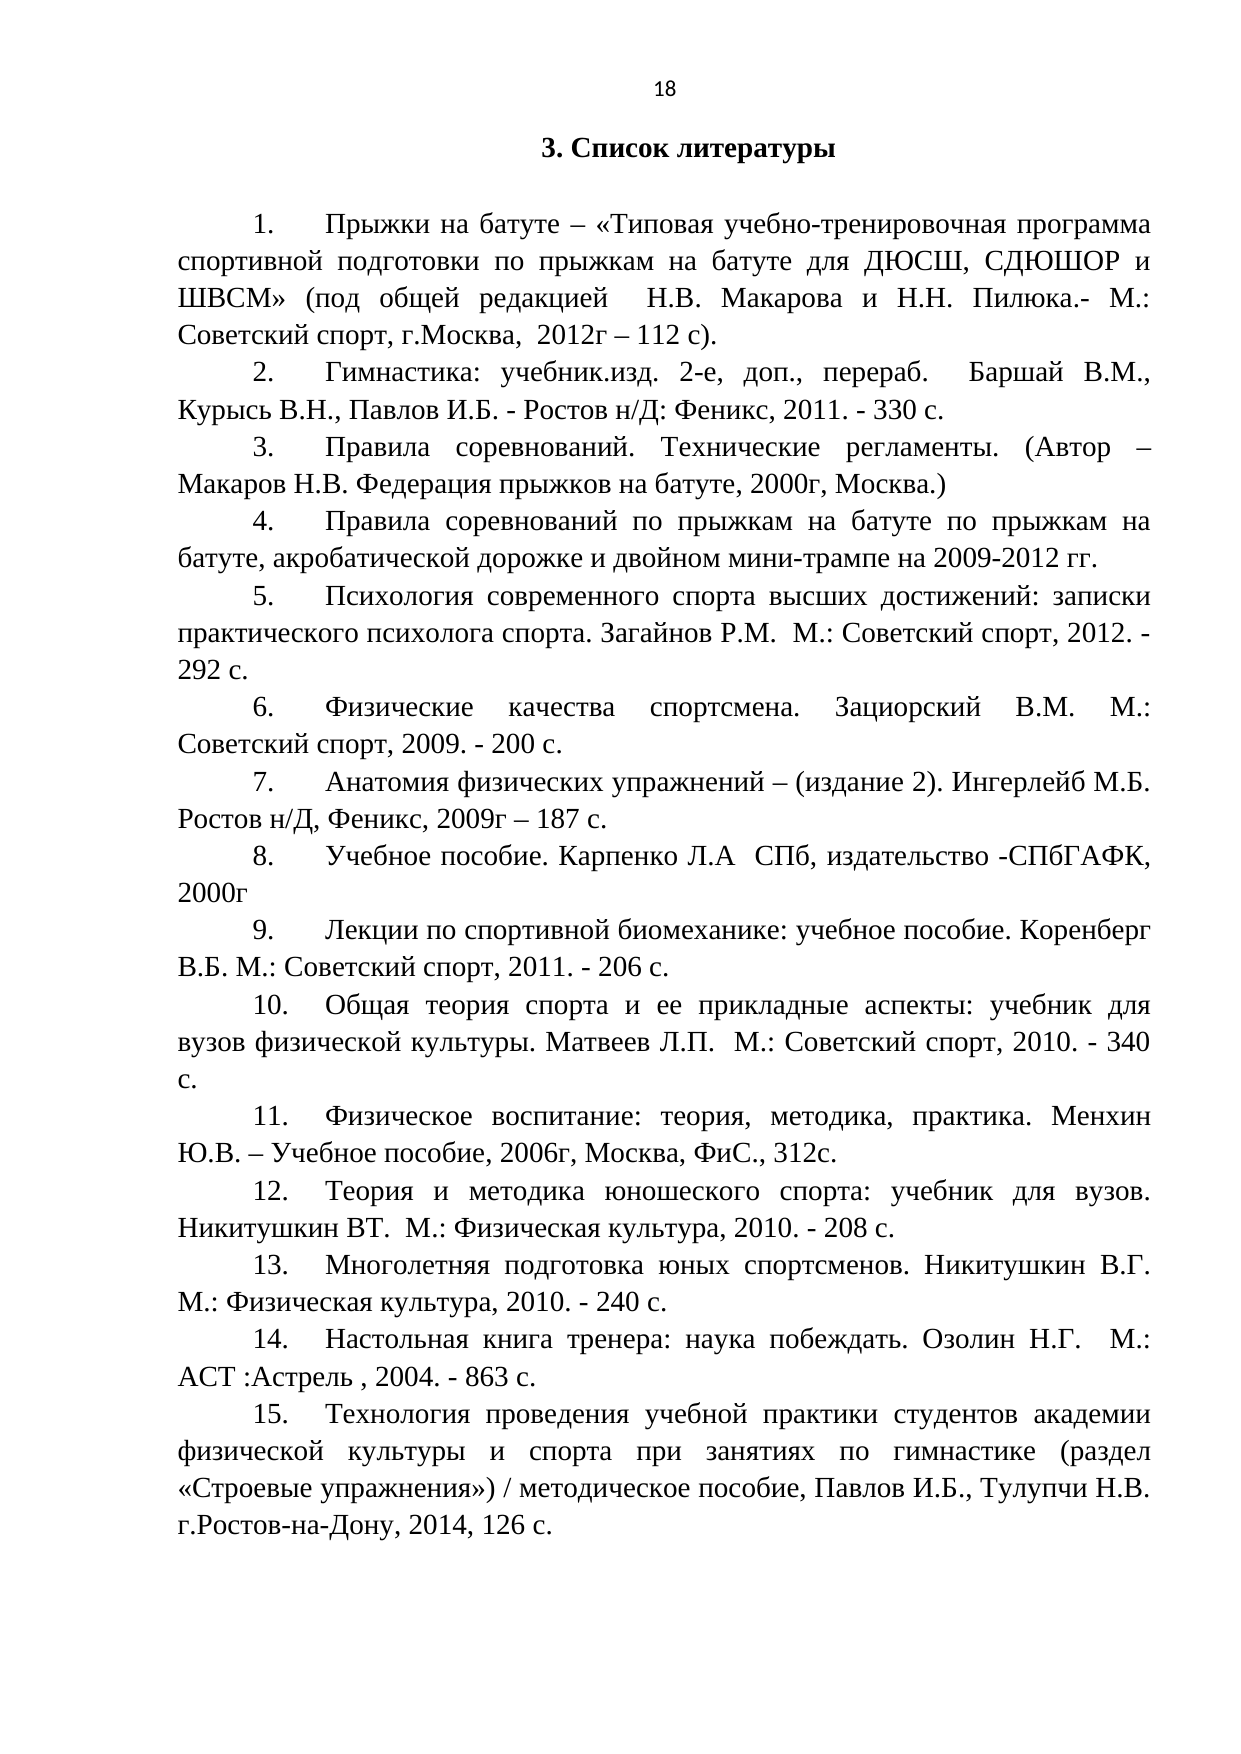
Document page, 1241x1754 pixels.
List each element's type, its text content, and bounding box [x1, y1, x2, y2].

list Гимнастика: учебник.изд. 2-е, доп., перераб. Баршай В.М., Курысь В.Н., Павлов И.Б. - Ростов н/Д: Феникс, 2011. - 330 с. [177, 354, 1152, 425]
list Настольная книга тренера: наука побеждать. Озолин Н.Г. М.: ACT :Астрель , 2004. - 863 с. [177, 1321, 1152, 1392]
list Лекции по спортивной биомеханике: учебное пособие. Коренберг В.Б. М.: Советский спорт, 2011. - 206 с. [177, 912, 1152, 983]
list Теория и методика юношеского спорта: учебник для вузов. Никитушкин ВТ. М.: Физическая культура, 2010. - 208 с. [177, 1173, 1152, 1243]
list Психология современного спорта высших достижений: записки практического психолога спорта. Загайнов P.M. М.: Советский спорт, 2012. -292 с. [177, 578, 1152, 686]
list Прыжки на батуте – «Типовая учебно-тренировочная программа спортивной подготовки по прыжкам на батуте для ДЮСШ, СДЮШОР и ШВСМ» (под общей редакцией Н.В. Макарова и Н.Н. Пилюка.- М.: Советский спорт, г.Москва, 2012г – 112 с). [177, 206, 1152, 351]
list Физическое воспитание: теория, методика, практика. Менхин Ю.В. – Учебное пособие, 2006г, Москва, ФиС., 312с. [177, 1098, 1152, 1169]
list Технология проведения учебной практики студентов академии физической культуры и спорта при занятиях по гимнастике (раздел «Строевые упражнения») / методическое пособие, Павлов И.Б., Тулупчи Н.В. г.Ростов-на-Дону, 2014, 126 с. [177, 1396, 1152, 1541]
list Учебное пособие. Карпенко Л.А СПб, издательство -СПбГАФК, 2000г [177, 838, 1152, 909]
list Многолетняя подготовка юных спортсменов. Никитушкин В.Г. М.: Физическая культура, 2010. - 240 с. [177, 1247, 1152, 1318]
list Правила соревнований по прыжкам на батуте по прыжкам на батуте, акробатической дорожке и двойном мини-трампе на 2009-2012 гг. [177, 503, 1152, 574]
list Физические качества спортсмена. Зациорский В.М. М.: Советский спорт, 2009. - 200 с. [177, 689, 1152, 760]
list 3. Список литературы [225, 130, 1152, 163]
list Общая теория спорта и ее прикладные аспекты: учебник для вузов физической культуры. Матвеев Л.П. М.: Советский спорт, 2010. - 340 с. [177, 987, 1152, 1095]
list Анатомия физических упражнений – (издание 2). Ингерлейб М.Б. Ростов н/Д, Феникс, 2009г – 187 с. [177, 764, 1152, 834]
list Правила соревнований. Технические регламенты. (Автор – Макаров Н.В. Федерация прыжков на батуте, 2000г, Москва.) [177, 429, 1152, 500]
